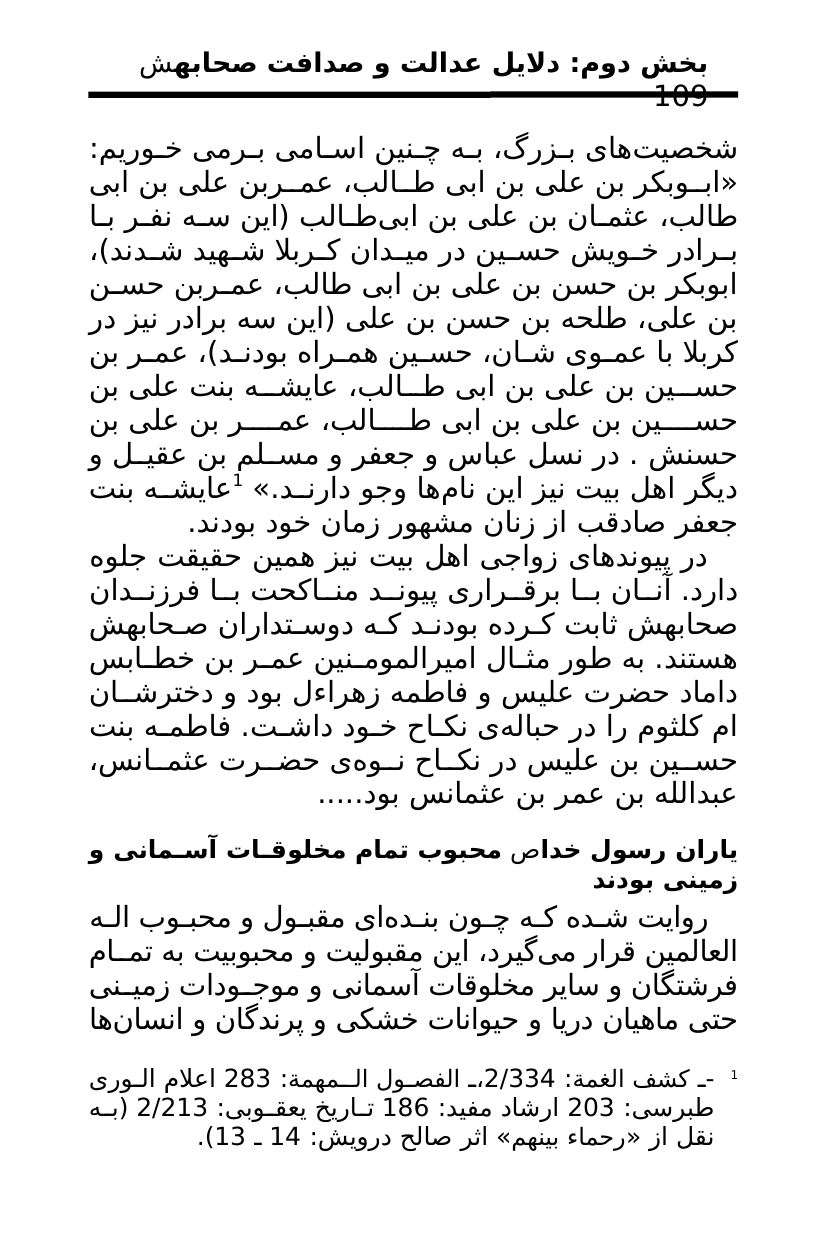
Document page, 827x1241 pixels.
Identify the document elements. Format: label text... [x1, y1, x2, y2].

text در پیوندهای زواجی اهل بیت نیز همین حقیقت جلوه دارد. آنان با برقراری پیوند مناکحت با فرزندان صحابهش ثابت کرده بودند که دوستداران صحابهش هستند. به طور مثال امیرالمومنین عمر بن خطابس داماد حضرت علیس و فاطمه زهراءل بود و دخترشان ام کلثوم را در حباله‌ی نکاح خود داشت. فاطمه بنت حسین بن علیس در نکاح نوه‌ی حضرت عثمانس، عبدالله بن عمر بن عثمانس بود..... [89, 539, 738, 811]
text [89, 900, 738, 1036]
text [89, 132, 738, 539]
text یاران رسول خداص محبوب تمام مخلوقات آسمانی و زمینی بودند [89, 836, 738, 894]
